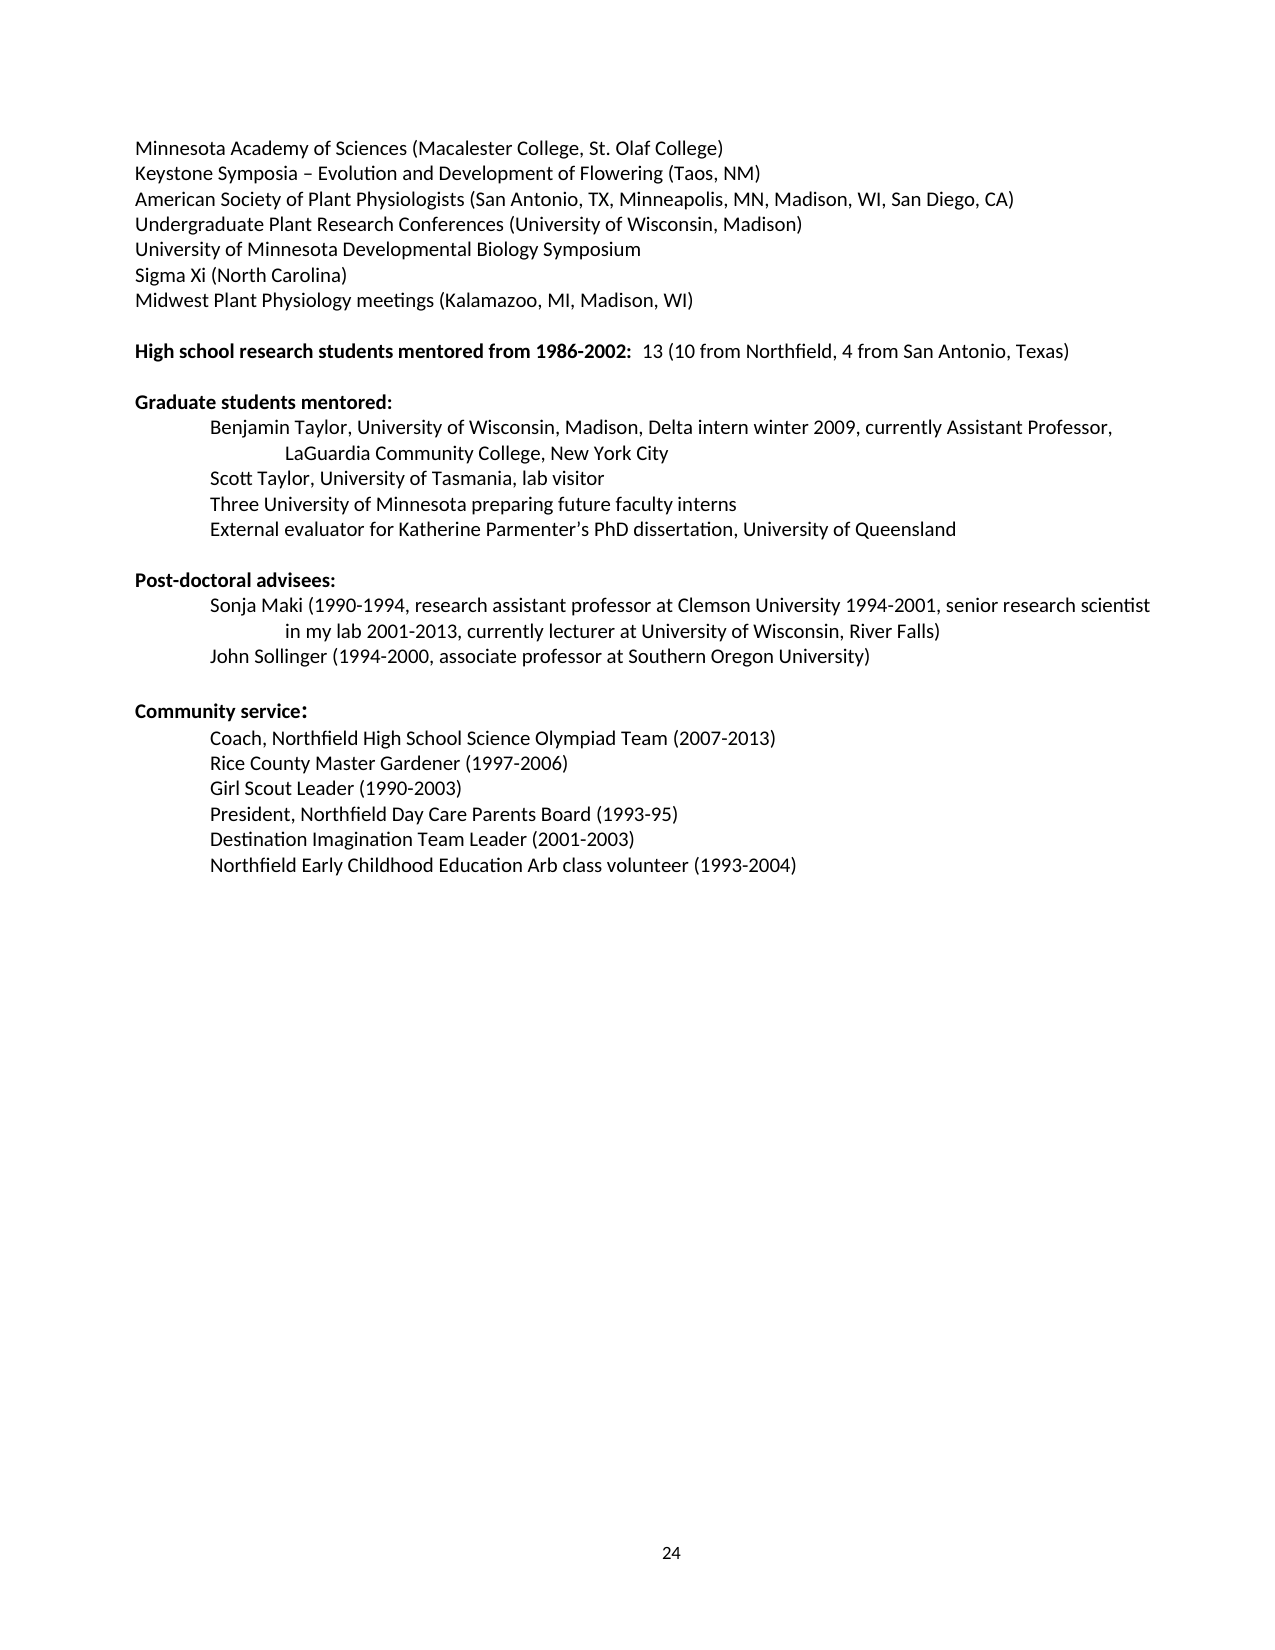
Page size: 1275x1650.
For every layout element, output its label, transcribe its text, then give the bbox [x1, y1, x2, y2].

text Graduate students mentored: [135, 389, 1170, 414]
text American Society of Plant Physiologists (San Antonio, TX, Minneapolis, MN, Madison, WI, San Diego, CA) [135, 186, 1170, 211]
text President, Northfield Day Care Parents Board (1993-95) [210, 801, 1170, 826]
text Benjamin Taylor, University of Wisconsin, Madison, Delta intern winter 2009, currently Assistant Professor, LaGuardia Community College, New York City [210, 414, 1170, 465]
text Scott Taylor, University of Tasmania, lab visitor [210, 465, 1170, 491]
text Girl Scout Leader (1990-2003) [210, 776, 1170, 801]
text Midwest Plant Physiology meetings (Kalamazoo, MI, Madison, WI) [135, 287, 1170, 313]
text Northfield Early Childhood Education Arb class volunteer (1993-2004) [210, 852, 1170, 877]
text Rice County Master Gardener (1997-2006) [210, 750, 1170, 776]
text Post-doctoral advisees: [135, 567, 1170, 592]
text Three University of Minnesota preparing future faculty interns [210, 491, 1170, 516]
text Undergraduate Plant Research Conferences (University of Wisconsin, Madison) [135, 211, 1170, 237]
text Sigma Xi (North Carolina) [135, 262, 1170, 287]
text John Sollinger (1994-2000, associate professor at Southern Oregon University) [210, 643, 1170, 669]
text Sonja Maki (1990-1994, research assistant professor at Clemson University 1994-2001, senior research scientist in my lab 2001-2013, currently lecturer at University of Wisconsin, River Falls) [210, 592, 1170, 643]
text Minnesota Academy of Sciences (Macalester College, St. Olaf College) [135, 135, 1170, 160]
text Community service: [135, 694, 1170, 725]
text Destination Imagination Team Leader (2001-2003) [210, 826, 1170, 852]
text Keystone Symposia – Evolution and Development of Flowering (Taos, NM) [135, 160, 1170, 186]
text External evaluator for Katherine Parmenter’s PhD dissertation, University of Queensland [210, 516, 1170, 542]
text Coach, Northfield High School Science Olympiad Team (2007-2013) [210, 725, 1170, 750]
text University of Minnesota Developmental Biology Symposium [135, 237, 1170, 262]
text High school research students mentored from 1986-2002: 13 (10 from Northfield, 4 from San Antonio, Texas) [135, 338, 1170, 364]
